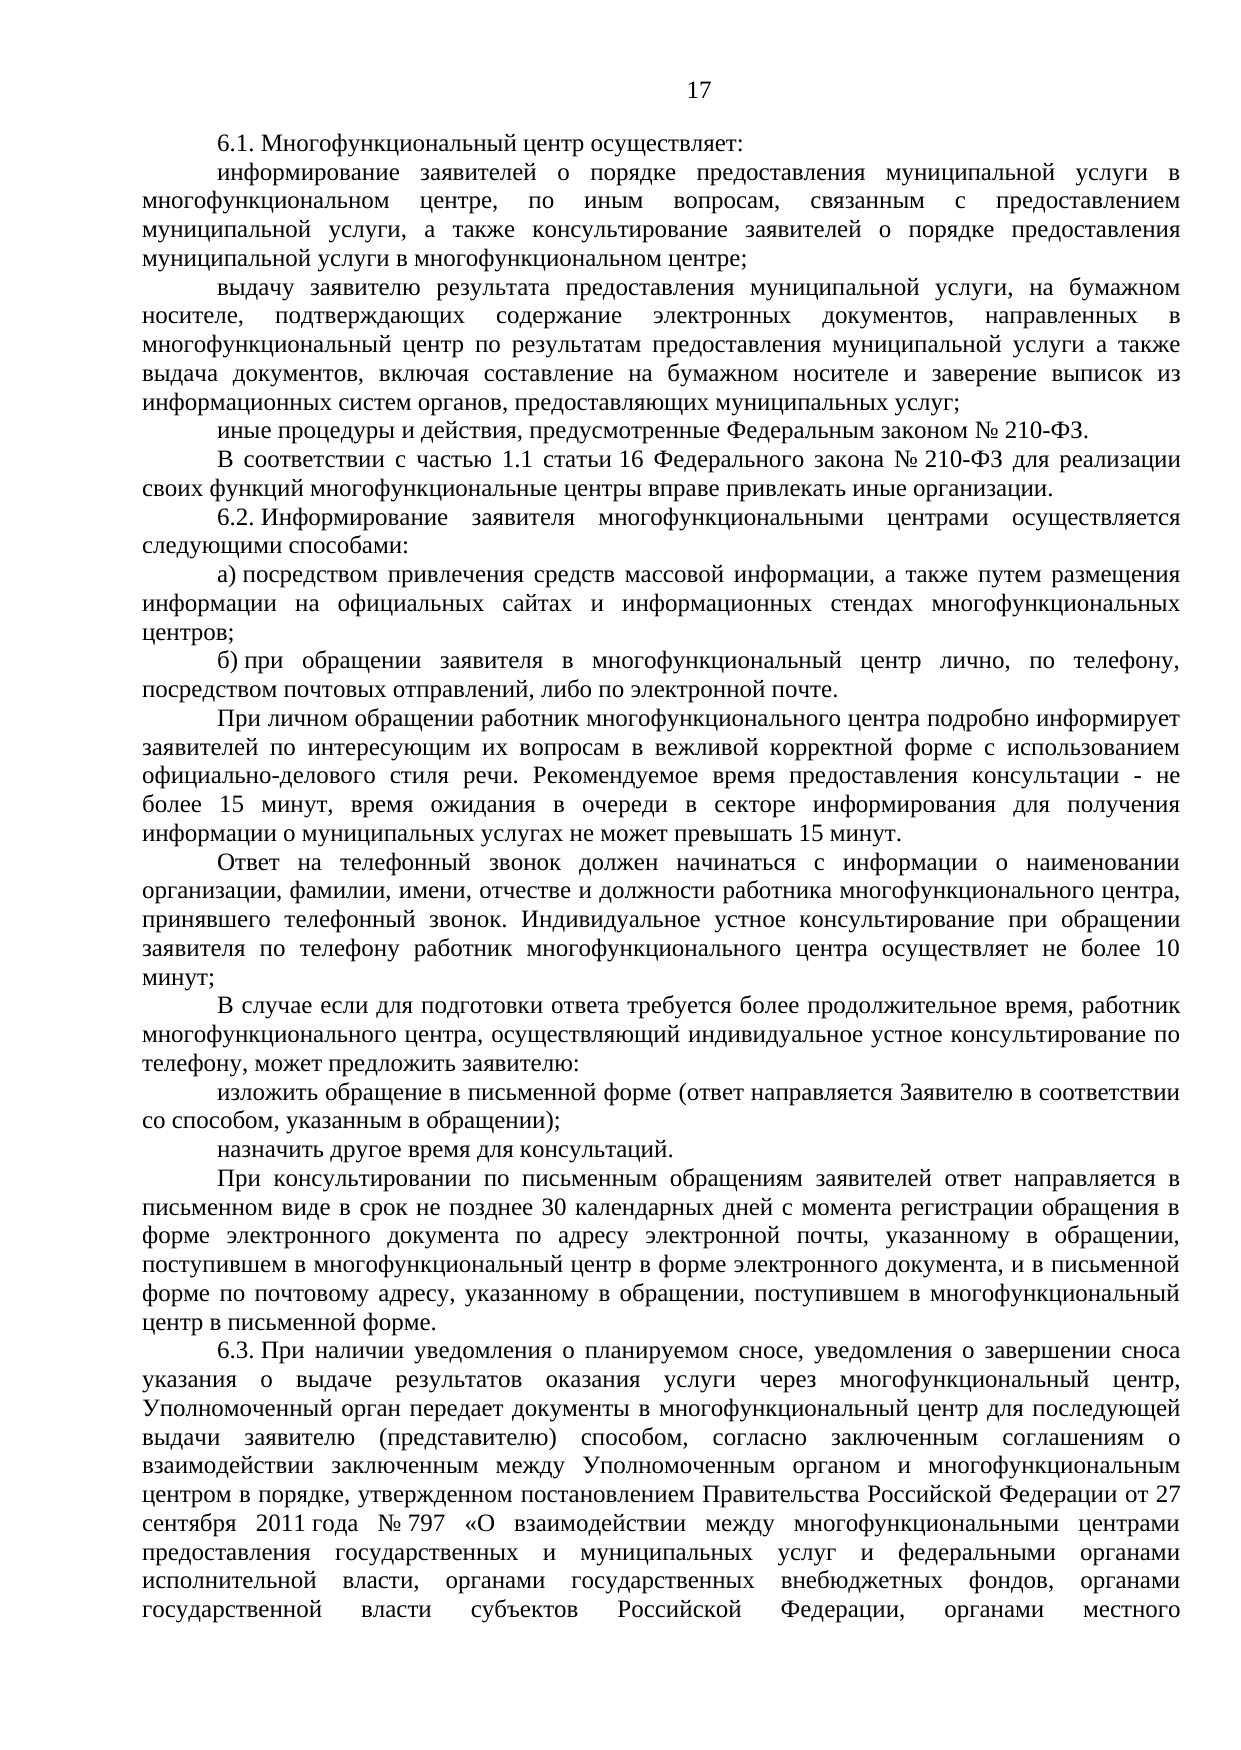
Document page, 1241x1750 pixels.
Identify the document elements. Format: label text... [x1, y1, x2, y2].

text 6.2. Информирование заявителя многофункциональными центрами осуществляется следующими способами: [142, 502, 1181, 559]
text При личном обращении работник многофункционального центра подробно информирует заявителей по интересующим их вопросам в вежливой корректной форме с использованием официально-делового стиля речи. Рекомендуемое время предоставления консультации - не более 15 минут, время ожидания в очереди в секторе информирования для получения информации о муниципальных услугах не может превышать 15 минут. [142, 703, 1181, 847]
text При консультировании по письменным обращениям заявителей ответ направляется в письменном виде в срок не позднее 30 календарных дней с момента регистрации обращения в форме электронного документа по адресу электронной почты, указанному в обращении, поступившем в многофункциональный центр в форме электронного документа, и в письменной форме по почтовому адресу, указанному в обращении, поступившем в многофункциональный центр в письменной форме. [142, 1163, 1181, 1335]
text Ответ на телефонный звонок должен начинаться с информации о наименовании организации, фамилии, имени, отчестве и должности работника многофункционального центра, принявшего телефонный звонок. Индивидуальное устное консультирование при обращении заявителя по телефону работник многофункционального центра осуществляет не более 10 минут; [142, 847, 1181, 990]
text выдачу заявителю результата предоставления муниципальной услуги, на бумажном носителе, подтверждающих содержание электронных документов, направленных в многофункциональный центр по результатам предоставления муниципальной услуги а также выдача документов, включая составление на бумажном носителе и заверение выписок из информационных систем органов, предоставляющих муниципальных услуг; [142, 272, 1181, 415]
text В случае если для подготовки ответа требуется более продолжительное время, работник многофункционального центра, осуществляющий индивидуальное устное консультирование по телефону, может предложить заявителю: [142, 990, 1181, 1077]
text изложить обращение в письменной форме (ответ направляется Заявителю в соответствии со способом, указанным в обращении); [142, 1077, 1181, 1134]
text назначить другое время для консультаций. [142, 1134, 1181, 1163]
text В соответствии с частью 1.1 статьи 16 Федерального закона № 210-ФЗ для реализации своих функций многофункциональные центры вправе привлекать иные организации. [142, 444, 1181, 502]
text информирование заявителей о порядке предоставления муниципальной услуги в многофункциональном центре, по иным вопросам, связанным с предоставлением муниципальной услуги, а также консультирование заявителей о порядке предоставления муниципальной услуги в многофункциональном центре; [142, 157, 1181, 272]
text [142, 1335, 1181, 1623]
text 6.1. Многофункциональный центр осуществляет: [142, 128, 1181, 157]
text иные процедуры и действия, предусмотренные Федеральным законом № 210-ФЗ. [142, 415, 1181, 444]
text а) посредством привлечения средств массовой информации, а также путем размещения информации на официальных сайтах и информационных стендах многофункциональных центров; [142, 559, 1181, 645]
text б) при обращении заявителя в многофункциональный центр лично, по телефону, посредством почтовых отправлений, либо по электронной почте. [142, 645, 1181, 703]
